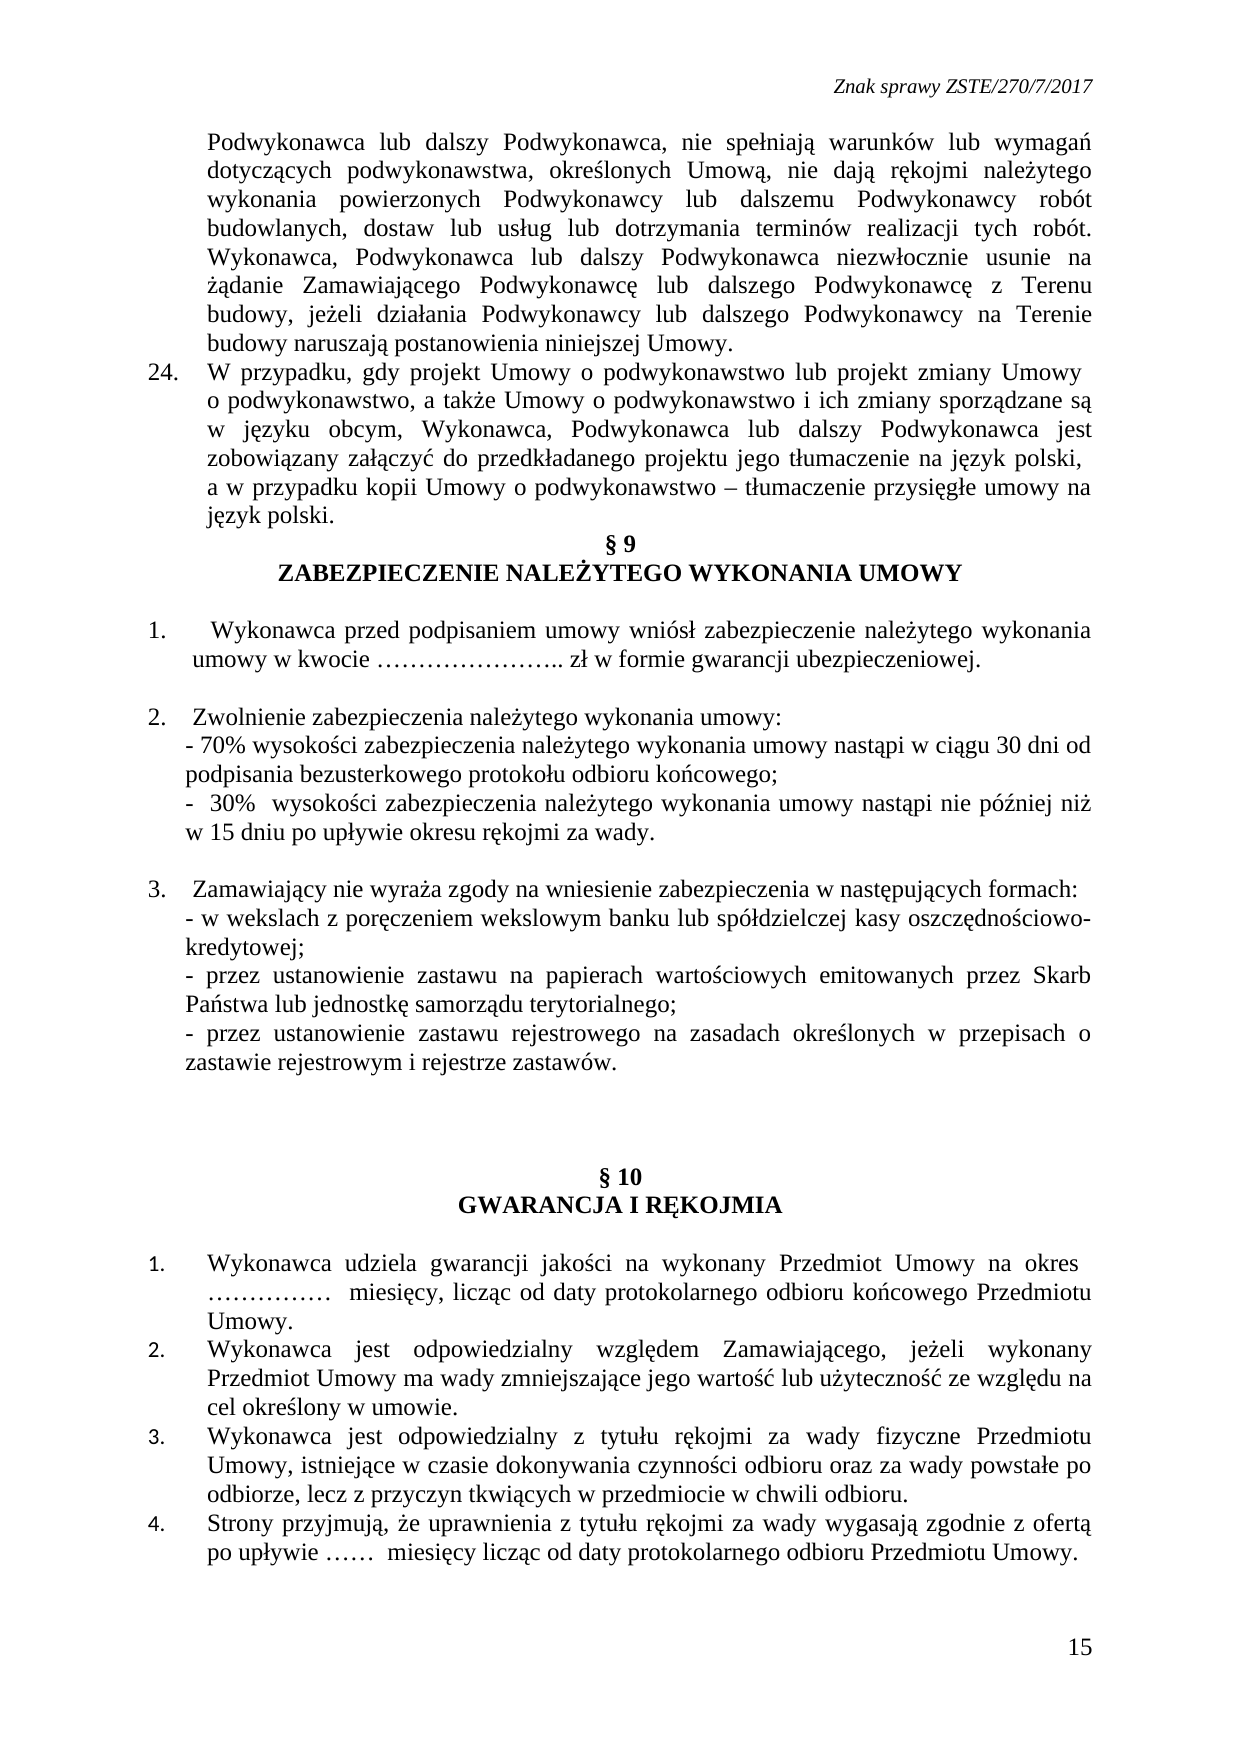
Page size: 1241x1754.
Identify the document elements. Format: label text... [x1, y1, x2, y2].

text § 9 [148, 529, 1092, 558]
list - 70% wysokości zabezpieczenia należytego wykonania umowy nastąpi w ciągu 30 dni od podpisania bezusterkowego protokołu odbioru końcowego; [185, 730, 1092, 788]
text 3. Zamawiający nie wyraża zgody na wniesienie zabezpieczenia w następujących formach: [148, 874, 1092, 903]
list - przez ustanowienie zastawu na papierach wartościowych emitowanych przez Skarb Państwa lub jednostkę samorządu terytorialnego; [185, 960, 1092, 1018]
list - przez ustanowienie zastawu rejestrowego na zasadach określonych w przepisach o zastawie rejestrowym i rejestrze zastawów. [185, 1018, 1092, 1075]
list Wykonawca jest odpowiedzialny z tytułu rękojmi za wady fizyczne Przedmiotu Umowy, istniejące w czasie dokonywania czynności odbioru oraz za wady powstałe po odbiorze, lecz z przyczyn tkwiących w przedmiocie w chwili odbioru. [148, 1421, 1092, 1508]
list Strony przyjmują, że uprawnienia z tytułu rękojmi za wady wygasają zgodnie z ofertą po upływie …… miesięcy licząc od daty protokolarnego odbioru Przedmiotu Umowy. [148, 1508, 1092, 1565]
text § 10 [148, 1162, 1092, 1190]
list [148, 127, 1092, 357]
list W przypadku, gdy projekt Umowy o podwykonawstwo lub projekt zmiany Umowy o podwykonawstwo, a także Umowy o podwykonawstwo i ich zmiany sporządzane są w języku obcym, Wykonawca, Podwykonawca lub dalszy Podwykonawca jest zobowiązany załączyć do przedkładanego projektu jego tłumaczenie na język polski, a w przypadku kopii Umowy o podwykonawstwo – tłumaczenie przysięgłe umowy na język polski. [148, 357, 1092, 529]
text 2. Zwolnienie zabezpieczenia należytego wykonania umowy: [148, 702, 1092, 730]
list - 30% wysokości zabezpieczenia należytego wykonania umowy nastąpi nie później niż w 15 dniu po upływie okresu rękojmi za wady. [185, 788, 1092, 845]
text GWARANCJA I RĘKOJMIA [148, 1190, 1092, 1219]
text ZABEZPIECZENIE NALEŻYTEGO WYKONANIA UMOWY [148, 558, 1092, 587]
list - w wekslach z poręczeniem wekslowym banku lub spółdzielczej kasy oszczędnościowo-kredytowej; [185, 903, 1092, 960]
list Wykonawca udziela gwarancji jakości na wykonany Przedmiot Umowy na okres …………… miesięcy, licząc od daty protokolarnego odbioru końcowego Przedmiotu Umowy. [148, 1248, 1092, 1334]
list Wykonawca jest odpowiedzialny względem Zamawiającego, jeżeli wykonany Przedmiot Umowy ma wady zmniejszające jego wartość lub użyteczność ze względu na cel określony w umowie. [148, 1334, 1092, 1421]
text 1. Wykonawca przed podpisaniem umowy wniósł zabezpieczenie należytego wykonania umowy w kwocie ………………….. zł w formie gwarancji ubezpieczeniowej. [148, 615, 1092, 673]
